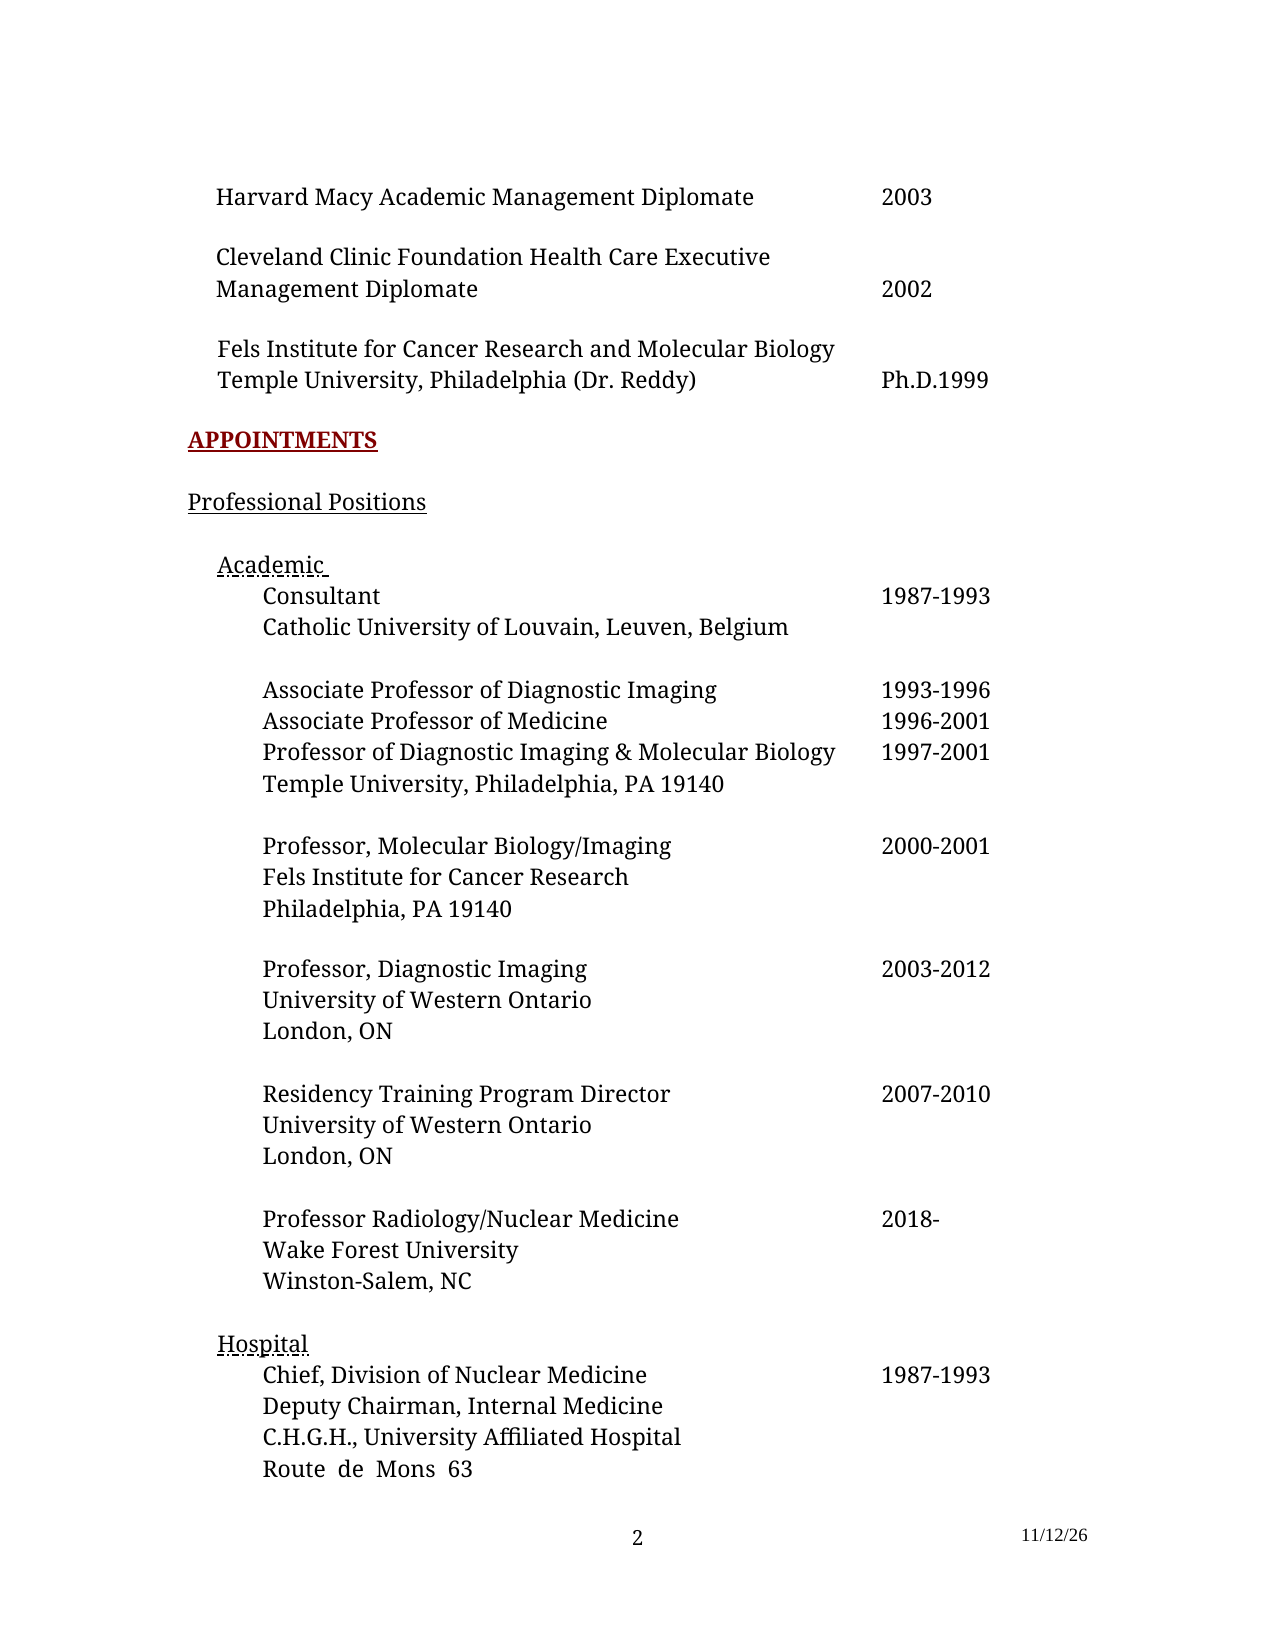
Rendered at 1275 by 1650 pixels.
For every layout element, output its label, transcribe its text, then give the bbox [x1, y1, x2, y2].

text Professor of Diagnostic Imaging & Molecular Biology 1997-2001 Temple University, Philadelphia, PA 19140 [187, 736, 1087, 799]
text Chief, Division of Nuclear Medicine 1987-1993 [187, 1359, 1087, 1390]
text Professor, Diagnostic Imaging 2003-2012 University of Western Ontario [187, 952, 1087, 1015]
text Associate Professor of Medicine 1996-2001 [187, 705, 1087, 736]
text Hospital [187, 1327, 1087, 1359]
text Professor, Molecular Biology/Imaging 2000-2001 [187, 830, 1087, 861]
text Residency Training Program Director 2007-2010 [187, 1077, 1087, 1109]
text Winston-Salem, NC [187, 1265, 1087, 1296]
text Deputy Chairman, Internal Medicine [187, 1390, 1087, 1421]
text London, ON [187, 1015, 1087, 1046]
text Catholic University of Louvain, Leuven, Belgium [187, 611, 1087, 642]
text Cleveland Clinic Foundation Health Care Executive [187, 241, 1087, 272]
text Philadelphia, PA 19140 [187, 892, 1087, 924]
text Associate Professor of Diagnostic Imaging 1993-1996 [187, 674, 1087, 705]
text C.H.G.H., University Affiliated Hospital [187, 1421, 1087, 1452]
subtitle APPOINTMENTS [187, 424, 1087, 455]
text Fels Institute for Cancer Research and Molecular Biology [187, 332, 1087, 364]
text Wake Forest University [187, 1234, 1087, 1265]
text Fels Institute for Cancer Research [187, 861, 1087, 892]
text London, ON [187, 1140, 1087, 1171]
text Consultant 1987-1993 [187, 580, 1087, 611]
text Academic [187, 549, 1087, 580]
text University of Western Ontario [187, 1109, 1087, 1140]
text Temple University, Philadelphia (Dr. Reddy) Ph.D.1999 [187, 364, 1087, 395]
text Management Diplomate 2002 [187, 272, 1087, 304]
text Route de Mons 63 [187, 1452, 1087, 1484]
text Harvard Macy Academic Management Diplomate 2003 [187, 181, 1087, 241]
text Professional Positions [187, 486, 1087, 549]
text Professor Radiology/Nuclear Medicine 2018- [187, 1202, 1087, 1234]
